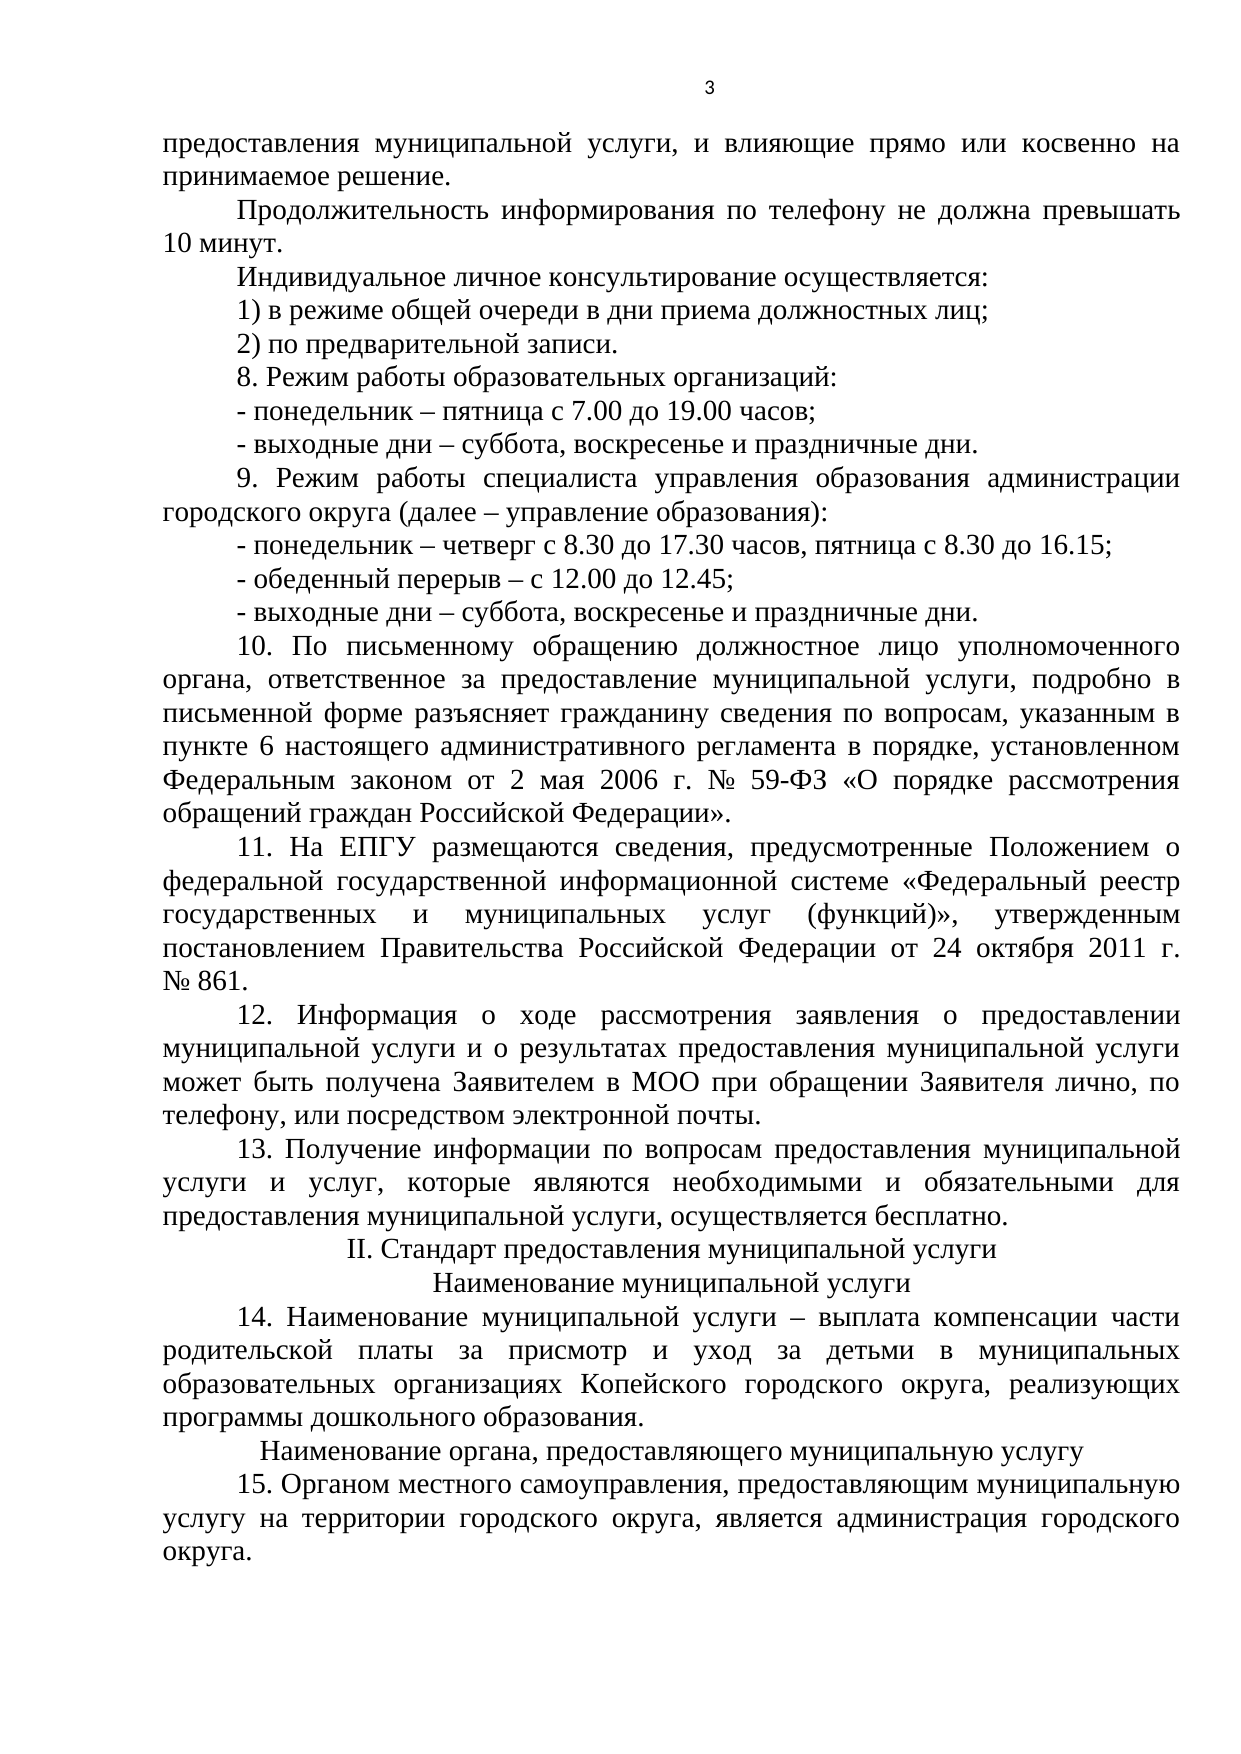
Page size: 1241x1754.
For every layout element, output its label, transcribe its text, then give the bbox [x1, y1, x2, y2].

text - выходные дни – суббота, воскресенье и праздничные дни. [162, 594, 1181, 628]
text - выходные дни – суббота, воскресенье и праздничные дни. [162, 427, 1181, 460]
text 14. Наименование муниципальной услуги – выплата компенсации части родительской платы за присмотр и уход за детьми в муниципальных образовательных организациях Копейского городского округа, реализующих программы дошкольного образования. [162, 1299, 1181, 1433]
text 11. На ЕПГУ размещаются сведения, предусмотренные Положением о федеральной государственной информационной системе «Федеральный реестр государственных и муниципальных услуг (функций)», утвержденным постановлением Правительства Российской Федерации от 24 октября 2011 г. № 861. [162, 829, 1181, 997]
text Наименование муниципальной услуги [162, 1265, 1181, 1299]
text 13. Получение информации по вопросам предоставления муниципальной услуги и услуг, которые являются необходимыми и обязательными для предоставления муниципальной услуги, осуществляется бесплатно. [162, 1131, 1181, 1232]
text 10. По письменному обращению должностное лицо уполномоченного органа, ответственное за предоставление муниципальной услуги, подробно в письменной форме разъясняет гражданину сведения по вопросам, указанным в пункте 6 настоящего административного регламента в порядке, установленном Федеральным законом от 2 мая 2006 г. № 59-ФЗ «О порядке рассмотрения обращений граждан Российской Федерации». [162, 628, 1181, 829]
text Индивидуальное личное консультирование осуществляется: [162, 259, 1181, 292]
text 9. Режим работы специалиста управления образования администрации городского округа (далее – управление образования): [162, 460, 1181, 527]
text Продолжительность информирования по телефону не должна превышать 10 минут. [162, 192, 1181, 259]
text 12. Информация о ходе рассмотрения заявления о предоставлении муниципальной услуги и о результатах предоставления муниципальной услуги может быть получена Заявителем в МОО при обращении Заявителя лично, по телефону, или посредством электронной почты. [162, 997, 1181, 1131]
text 15. Органом местного самоуправления, предоставляющим муниципальную услугу на территории городского округа, является администрация городского округа. [162, 1466, 1181, 1567]
text - понедельник – пятница с 7.00 до 19.00 часов; [162, 393, 1181, 427]
text 1) в режиме общей очереди в дни приема должностных лиц; [162, 292, 1181, 326]
text II. Стандарт предоставления муниципальной услуги [162, 1232, 1181, 1265]
text - обеденный перерыв – с 12.00 до 12.45; [162, 561, 1181, 594]
text Наименование органа, предоставляющего муниципальную услугу [162, 1433, 1181, 1466]
text 2) по предварительной записи. [162, 326, 1181, 359]
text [162, 125, 1181, 192]
text - понедельник – четверг с 8.30 до 17.30 часов, пятница с 8.30 до 16.15; [162, 527, 1181, 561]
text 8. Режим работы образовательных организаций: [162, 359, 1181, 393]
